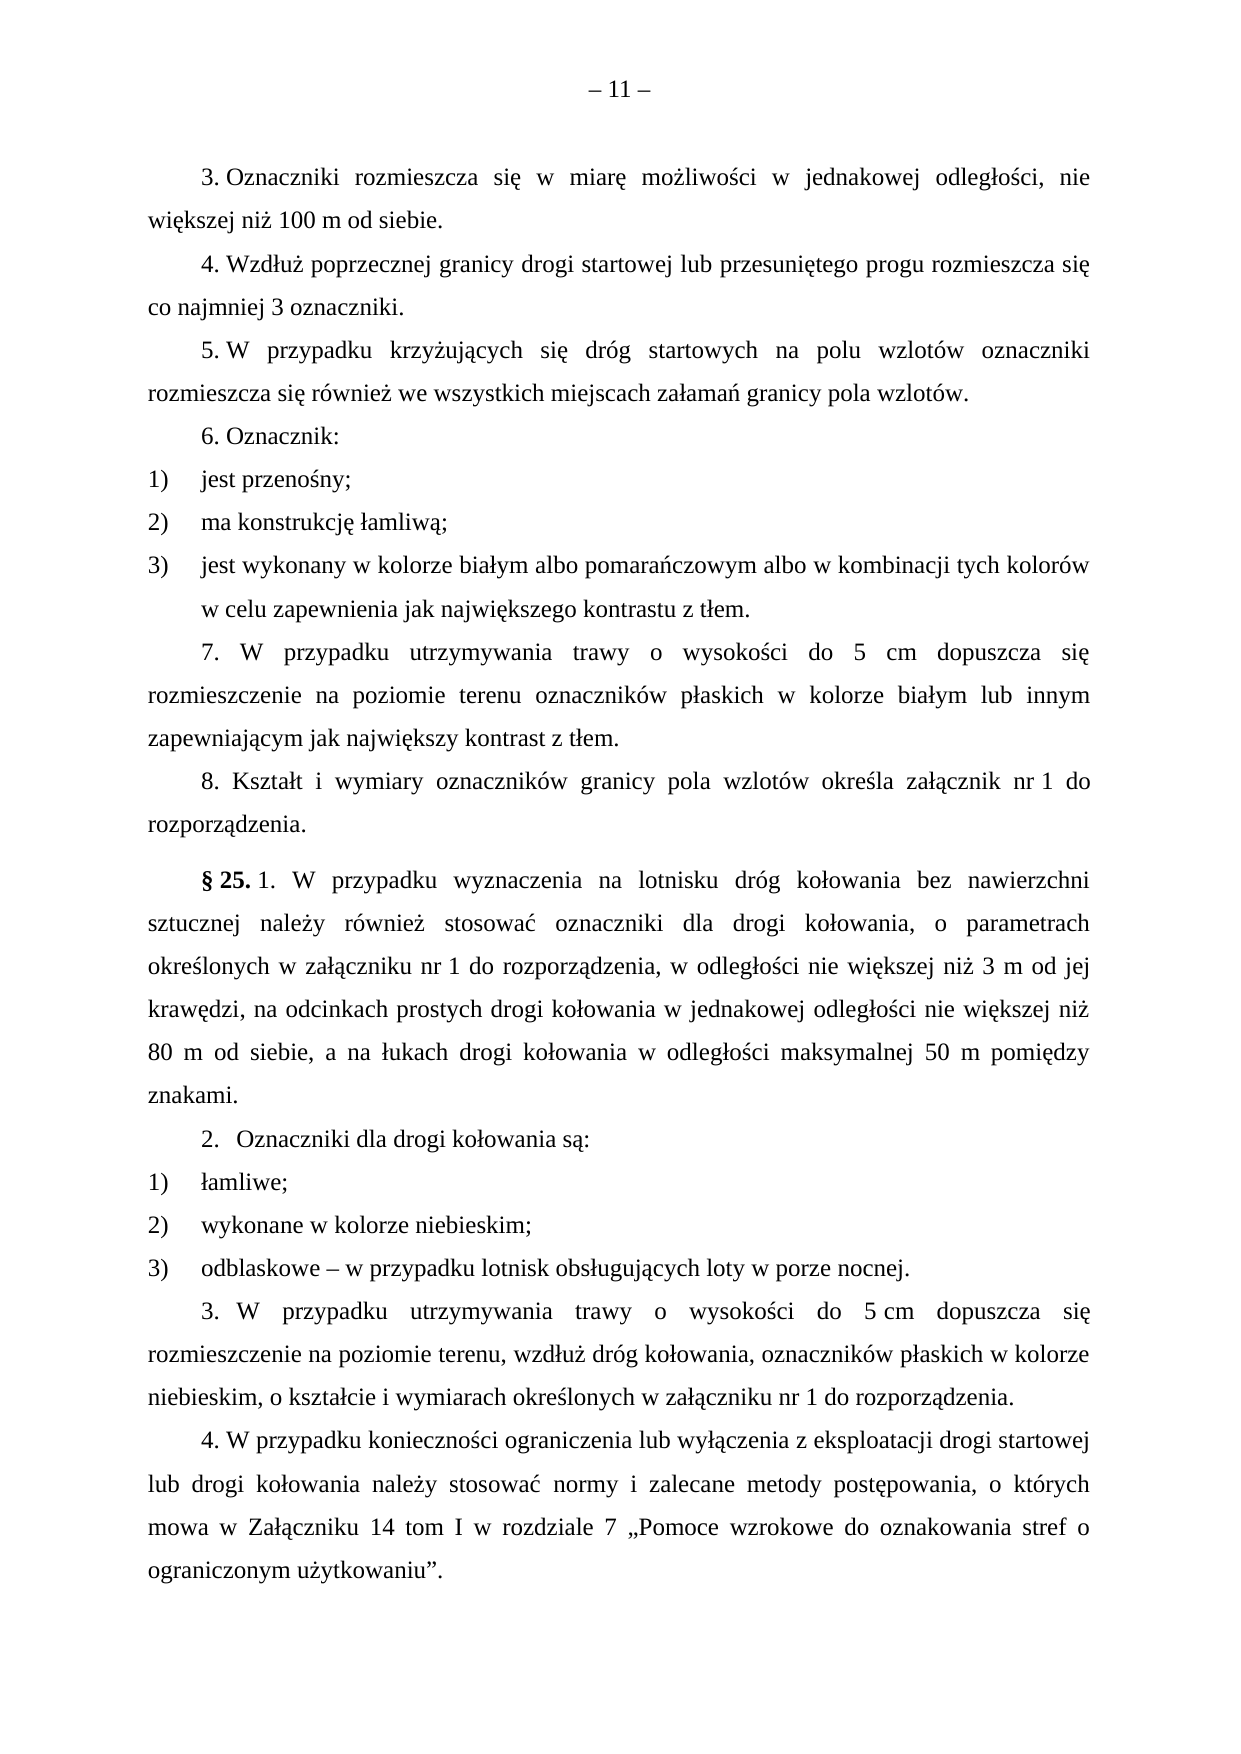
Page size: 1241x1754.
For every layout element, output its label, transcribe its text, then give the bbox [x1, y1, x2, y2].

text 1) jest przenośny; [148, 464, 1091, 493]
text 1) łamliwe; [148, 1167, 1091, 1196]
text 3) jest wykonany w kolorze białym albo pomarańczowym albo w kombinacji tych kolorów w celu zapewnienia jak największego kontrastu z tłem. [148, 551, 1091, 622]
text § 25. 1. W przypadku wyznaczenia na lotnisku dróg kołowania bez nawierzchni sztucznej należy również stosować oznaczniki dla drogi kołowania, o parametrach określonych w załączniku nr 1 do rozporządzenia, w odległości nie większej niż 3 m od jej krawędzi, na odcinkach prostych drogi kołowania w jednakowej odległości nie większej niż 80 m od siebie, a na łukach drogi kołowania w odległości maksymalnej 50 m pomiędzy znakami. [148, 865, 1091, 1109]
text 3. Oznaczniki rozmieszcza się w miarę możliwości w jednakowej odległości, nie większej niż 100 m od siebie. [148, 162, 1091, 234]
text 4. W przypadku konieczności ograniczenia lub wyłączenia z eksploatacji drogi startowej lub drogi kołowania należy stosować normy i zalecane metody postępowania, o których mowa w Załączniku 14 tom I w rozdziale 7 „Pomoce wzrokowe do oznakowania stref o ograniczonym użytkowaniu”. [148, 1426, 1091, 1584]
text 8. Kształt i wymiary oznaczników granicy pola wzlotów określa załącznik nr 1 do rozporządzenia. [148, 766, 1091, 838]
text 6. Oznacznik: [148, 421, 1091, 450]
text 3) odblaskowe – w przypadku lotnisk obsługujących loty w porze nocnej. [148, 1253, 1091, 1282]
text 2) ma konstrukcję łamliwą; [148, 507, 1091, 536]
text 4. Wzdłuż poprzecznej granicy drogi startowej lub przesuniętego progu rozmieszcza się co najmniej 3 oznaczniki. [148, 249, 1091, 321]
text 2) wykonane w kolorze niebieskim; [148, 1210, 1091, 1239]
text 3. W przypadku utrzymywania trawy o wysokości do 5 cm dopuszcza się rozmieszczenie na poziomie terenu, wzdłuż dróg kołowania, oznaczników płaskich w kolorze niebieskim, o kształcie i wymiarach określonych w załączniku nr 1 do rozporządzenia. [148, 1296, 1091, 1411]
text 7. W przypadku utrzymywania trawy o wysokości do 5 cm dopuszcza się rozmieszczenie na poziomie terenu oznaczników płaskich w kolorze białym lub innym zapewniającym jak największy kontrast z tłem. [148, 637, 1091, 752]
text 2. Oznaczniki dla drogi kołowania są: [148, 1124, 1091, 1152]
text 5. W przypadku krzyżujących się dróg startowych na polu wzlotów oznaczniki rozmieszcza się również we wszystkich miejscach załamań granicy pola wzlotów. [148, 335, 1091, 407]
